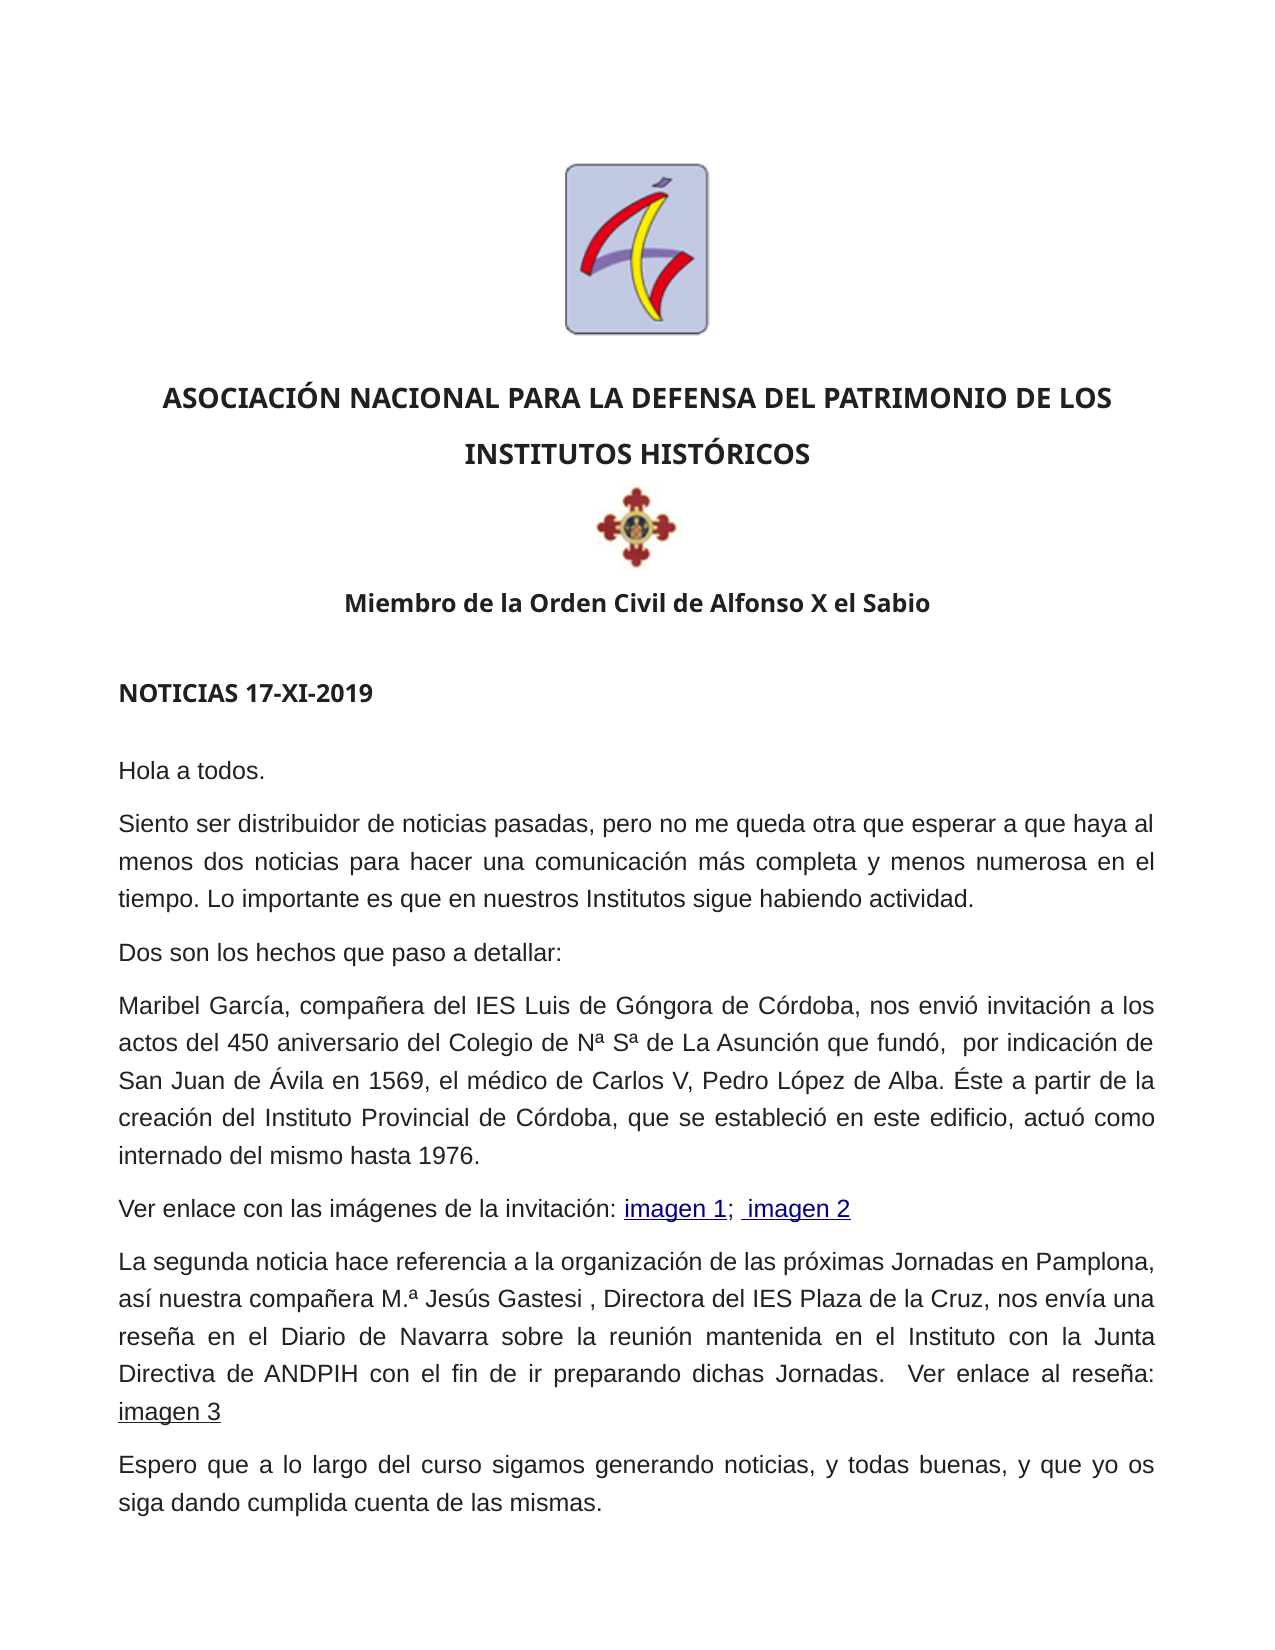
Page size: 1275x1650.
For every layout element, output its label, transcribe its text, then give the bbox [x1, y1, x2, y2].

text Siento ser distribuidor de noticias pasadas, pero no me queda otra que esperar a que haya al menos dos noticias para hacer una comunicación más completa y menos numerosa en el tiempo. Lo importante es que en nuestros Institutos sigue habiendo actividad. [118, 801, 1157, 913]
text Espero que a lo largo del curso sigamos generando noticias, y todas buenas, y que yo os siga dando cumplida cuenta de las mismas. [118, 1441, 1157, 1516]
text Ver enlace con las imágenes de la invitación: imagen 1; imagen 2 [118, 1185, 1157, 1223]
text NOTICIAS 17-XI-2019 Hola a todos. [118, 673, 1157, 785]
text Miembro de la Orden Civil de Alfonso X el Sabio [118, 582, 1157, 619]
text La segunda noticia hace referencia a la organización de las próximas Jornadas en Pamplona, así nuestra compañera M.ª Jesús Gastesi , Directora del IES Plaza de la Cruz, nos envía una reseña en el Diario de Navarra sobre la reunión mantenida en el Instituto con la Junta Directiva de ANDPIH con el fin de ir preparando dichas Jornadas. Ver enlace al reseña: imagen 3 [118, 1238, 1157, 1426]
text ASOCIACIÓN NACIONAL PARA LA DEFENSA DEL PATRIMONIO DE LOS INSTITUTOS HISTÓRICOS [118, 360, 1157, 473]
picture [584, 472, 691, 582]
text Dos son los hechos que paso a detallar: [118, 929, 1157, 966]
text Maribel García, compañera del IES Luis de Góngora de Córdoba, nos envió invitación a los actos del 450 aniversario del Colegio de Nª Sª de La Asunción que fundó, por indicación de San Juan de Ávila en 1569, el médico de Carlos V, Pedro López de Alba. Éste a partir de la creación del Instituto Provincial de Córdoba, que se estableció en este edificio, actuó como internado del mismo hasta 1976. [118, 982, 1157, 1169]
picture [564, 163, 711, 336]
